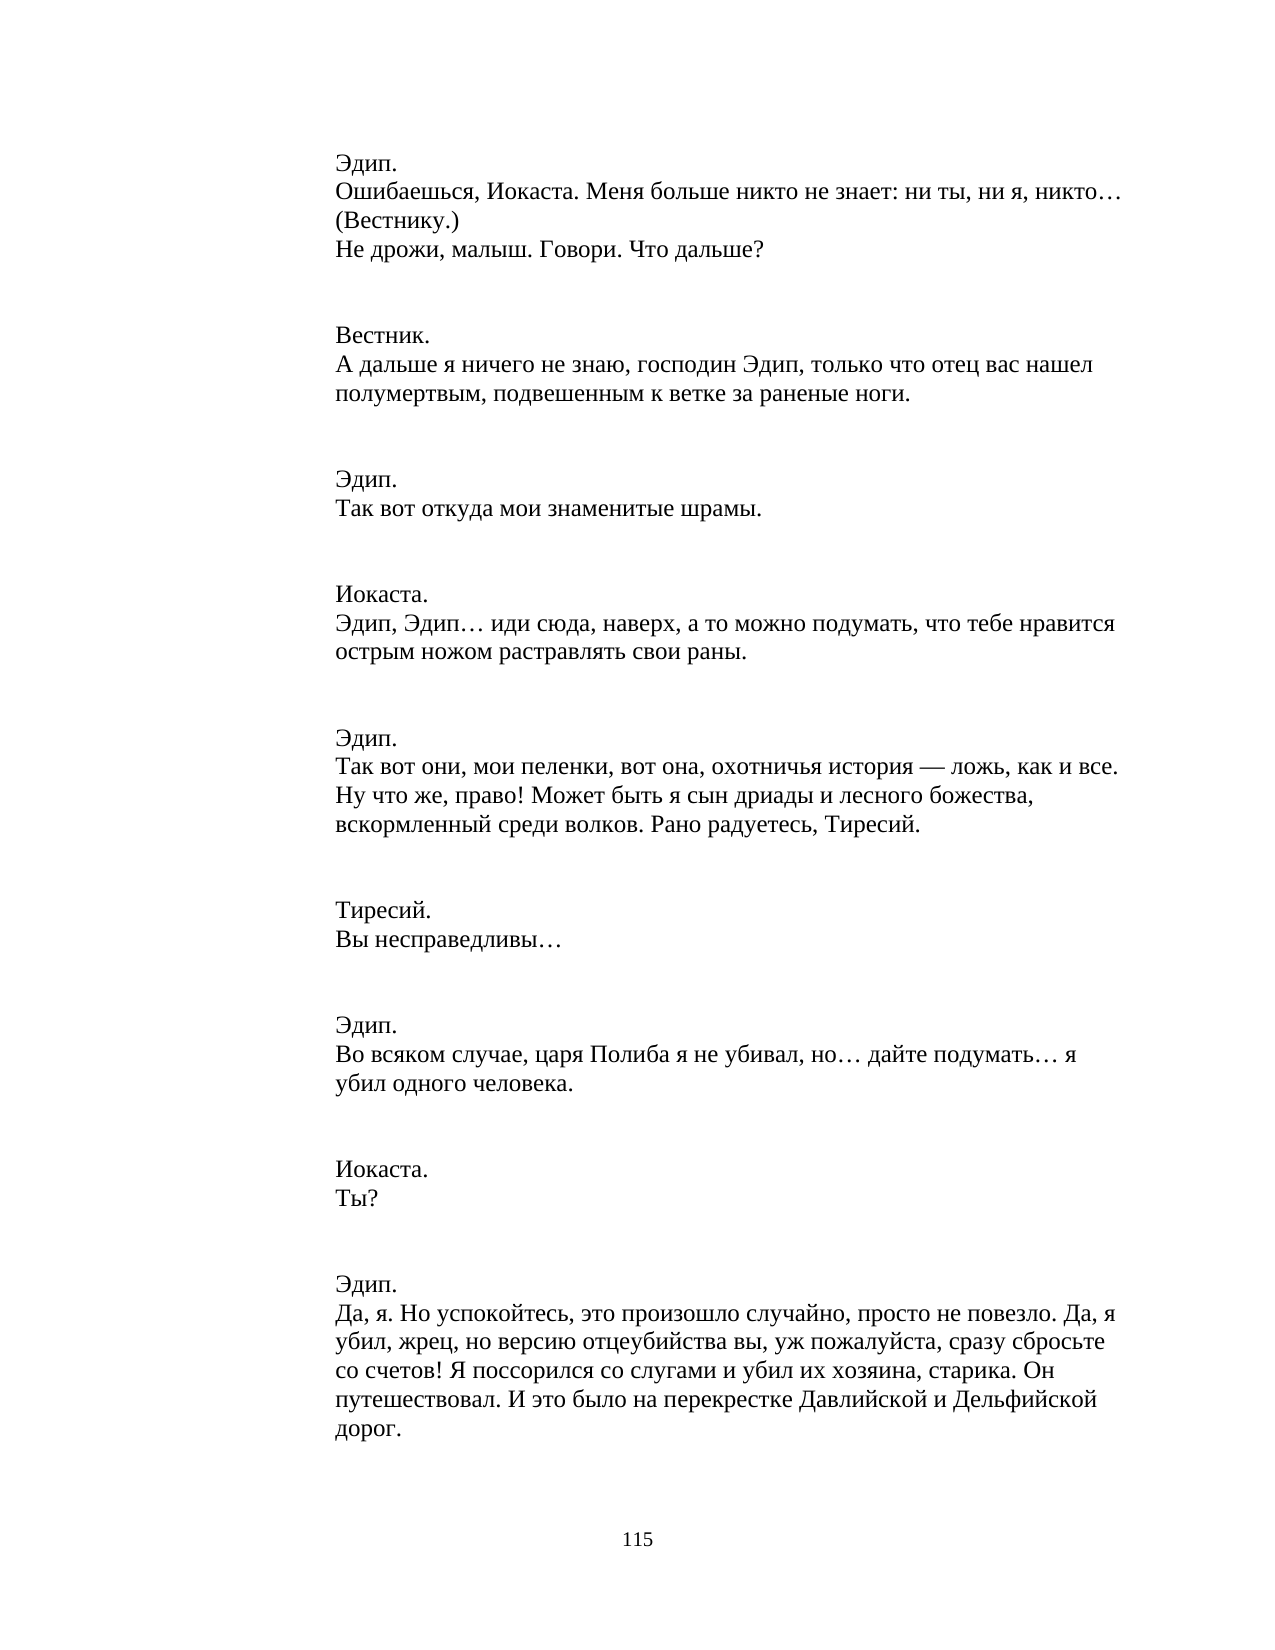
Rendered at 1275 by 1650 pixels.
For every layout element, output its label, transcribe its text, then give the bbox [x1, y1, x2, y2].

text Да, я. Но успокойтесь, это произошло случайно, просто не повезло. Да, я убил, жрец, но версию отцеубийства вы, уж пожалуйста, сразу сбросьте со счетов! Я поссорился со слугами и убил их хозяина, старика. Он путешествовал. И это было на перекрестке Давлийской и Дельфийской дорог. [335, 1298, 1127, 1441]
text Эдип. [335, 1010, 1127, 1039]
text Вы несправедливы… [335, 924, 1127, 953]
text Вестник. [335, 320, 1127, 349]
text А дальше я ничего не знаю, господин Эдип, только что отец вас нашел полумертвым, подвешенным к ветке за раненые ноги. [335, 349, 1127, 406]
text Эдип. [335, 723, 1127, 751]
text Иокаста. [335, 579, 1127, 608]
text Эдип. [335, 1269, 1127, 1298]
text Во всяком случае, царя Полиба я не убивал, но… дайте подумать… я убил одного человека. [335, 1039, 1127, 1096]
text Не дрожи, малыш. Говори. Что дальше? [335, 234, 1127, 263]
text (Вестнику.) [335, 205, 1127, 234]
text Иокаста. [335, 1154, 1127, 1183]
text Ты? [335, 1183, 1127, 1211]
text Тиресий. [335, 895, 1127, 924]
text Эдип. [335, 464, 1127, 493]
text Так вот откуда мои знаменитые шрамы. [335, 493, 1127, 521]
text Эдип, Эдип… иди сюда, наверх, а то можно подумать, что тебе нравится острым ножом растравлять свои раны. [335, 608, 1127, 665]
text Так вот они, мои пеленки, вот она, охотничья история — ложь, как и все. Ну что же, право! Может быть я сын дриады и лесного божества, вскормленный среди волков. Рано радуетесь, Тиресий. [335, 751, 1127, 838]
text Ошибаешься, Иокаста. Меня больше никто не знает: ни ты, ни я, никто… [335, 176, 1127, 205]
text Эдип. [335, 148, 1127, 176]
